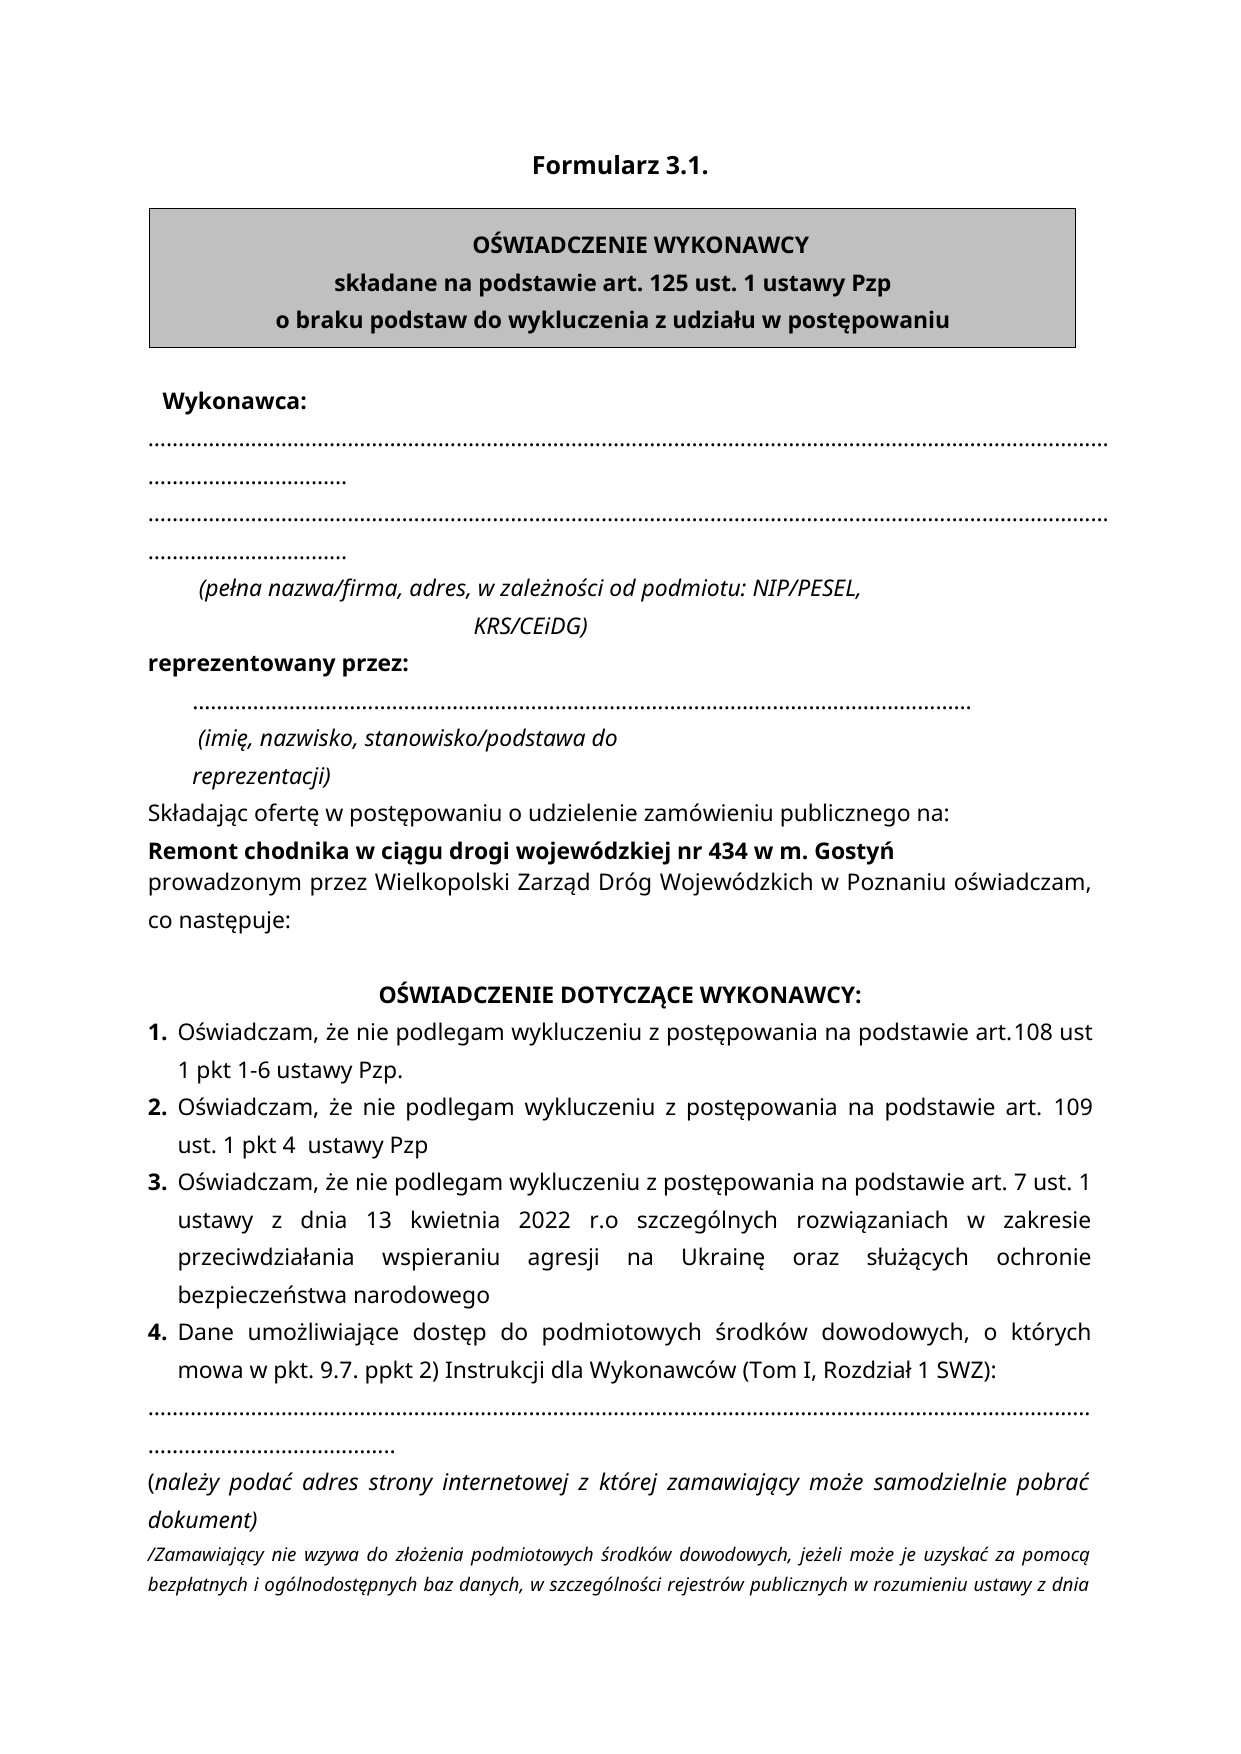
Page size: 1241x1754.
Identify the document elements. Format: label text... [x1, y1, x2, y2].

text ………………………………………………………………………………………………………………… [192, 685, 1122, 716]
text …………………………………………………………………………………………………………………………………………………………………………….. [148, 1391, 1093, 1460]
text ………………………………………………………………………………………………………………………………………………………………………… [148, 497, 1122, 566]
text reprezentowany przez: [148, 647, 916, 678]
list Oświadczam, że nie podlegam wykluczeniu z postępowania na podstawie art. 7 ust. 1 ustawy z dnia 13 kwietnia 2022 r.o szczególnych rozwiązaniach w zakresie przeciwdziałania wspieraniu agresji na Ukrainę oraz służących ochronie bezpieczeństwa narodowego [148, 1166, 1093, 1310]
text Remont chodnika w ciągu drogi wojewódzkiej nr 434 w m. Gostyń [148, 835, 1093, 866]
list Oświadczam, że nie podlegam wykluczeniu z postępowania na podstawie art.108 ust 1 pkt 1-6 ustawy Pzp. [148, 1016, 1093, 1085]
text Wykonawca: [162, 188, 1093, 416]
text (pełna nazwa/firma, adres, w zależności od podmiotu: NIP/PESEL, KRS/CEiDG) [148, 572, 916, 641]
text prowadzonym przez Wielkopolski Zarząd Dróg Wojewódzkich w Poznaniu oświadczam, co następuje: [148, 866, 1093, 935]
list Dane umożliwiające dostęp do podmiotowych środków dowodowych, o których mowa w pkt. 9.7. ppkt 2) Instrukcji dla Wykonawców (Tom I, Rozdział 1 SWZ): [148, 1316, 1093, 1385]
text ………………………………………………………………………………………………………………………………………………………………………… [148, 422, 1122, 491]
text Formularz 3.1. [148, 148, 1093, 182]
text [148, 1541, 1093, 1597]
text (należy podać adres strony internetowej z której zamawiający może samodzielnie pobrać dokument) [148, 1466, 1093, 1535]
text OŚWIADCZENIE DOTYCZĄCE WYKONAWCY: [148, 978, 1093, 1010]
text (imię, nazwisko, stanowisko/podstawa do reprezentacji) [192, 722, 709, 791]
list Oświadczam, że nie podlegam wykluczeniu z postępowania na podstawie art. 109 ust. 1 pkt 4 ustawy Pzp [148, 1091, 1093, 1160]
text Składając ofertę w postępowaniu o udzielenie zamówieniu publicznego na: [148, 797, 1093, 828]
